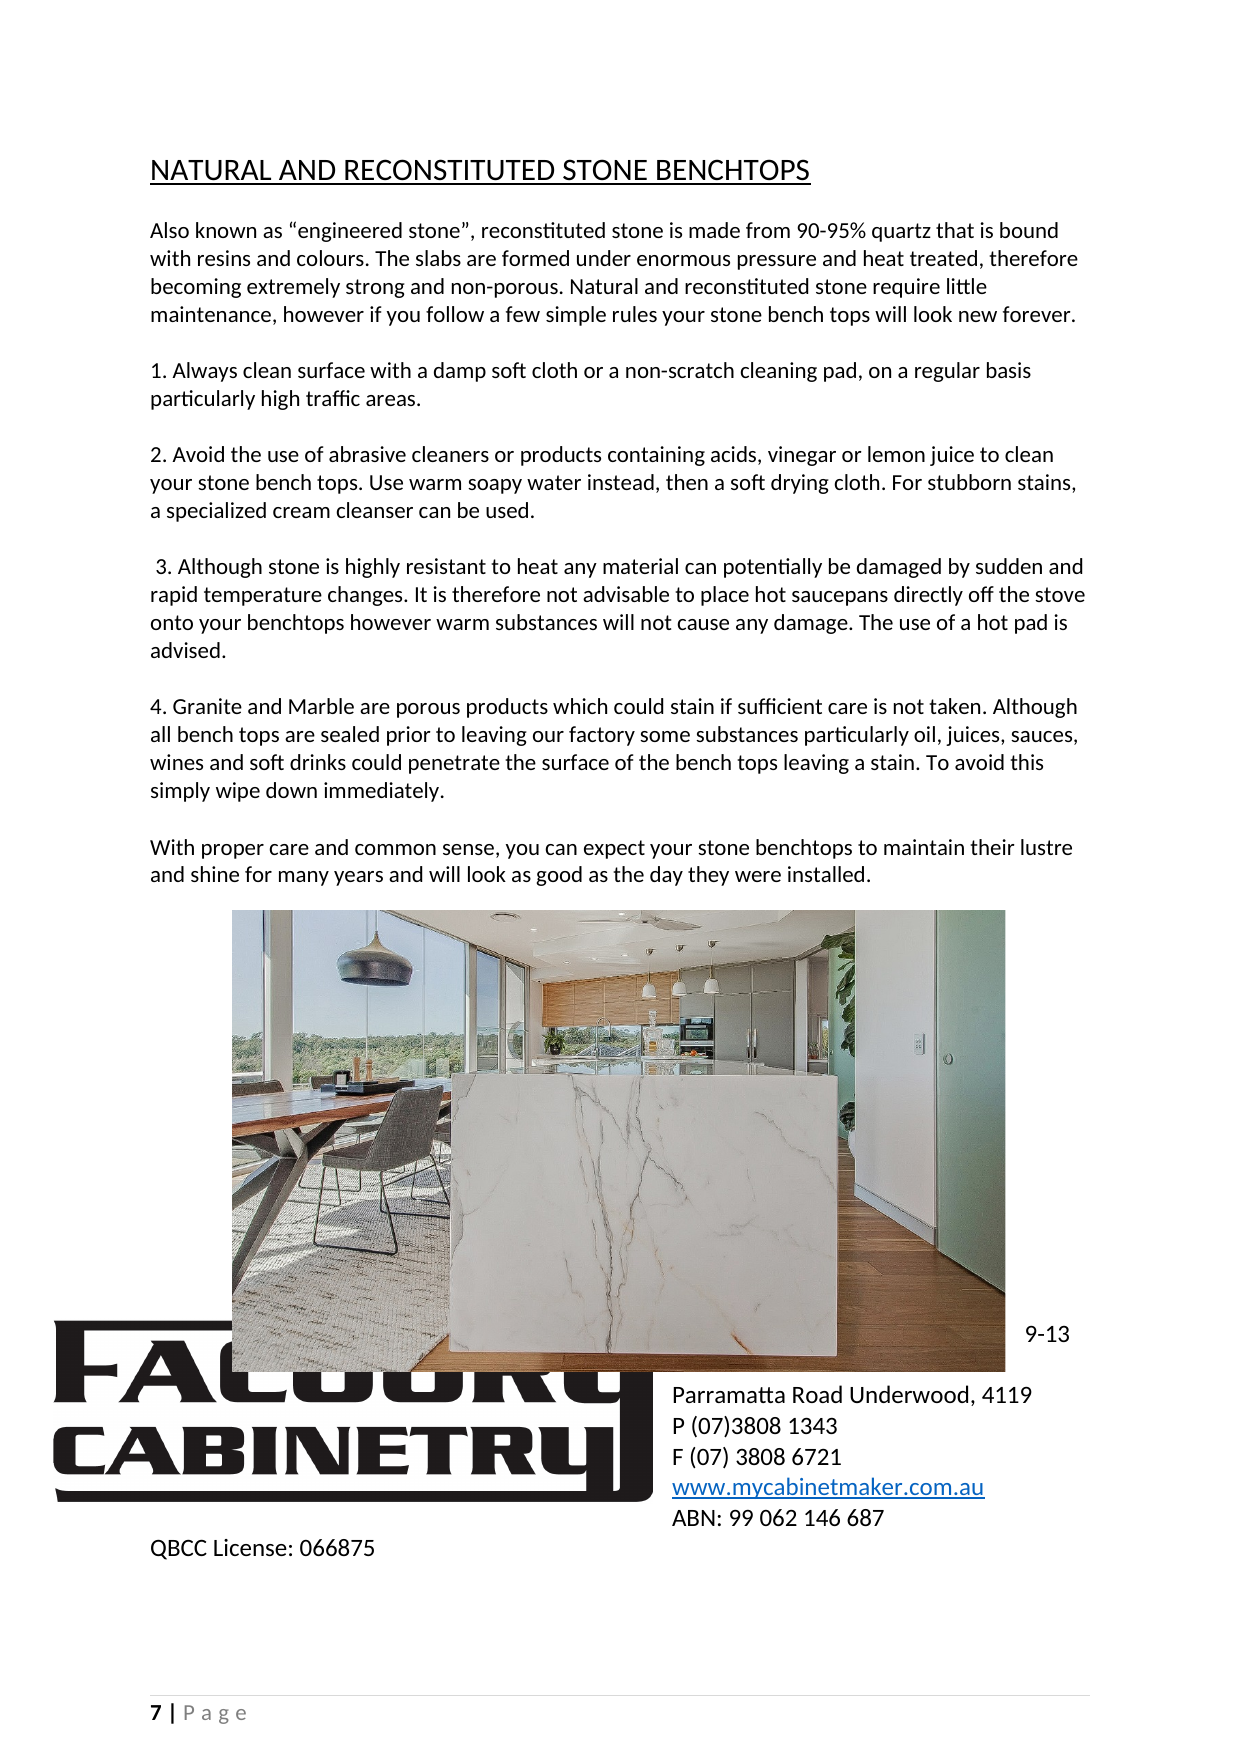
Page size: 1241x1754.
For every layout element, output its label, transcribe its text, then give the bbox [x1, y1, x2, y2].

text 4. Granite and Marble are porous products which could stain if sufficient care is not taken. Although all bench tops are sealed prior to leaving our factory some substances particularly oil, juices, sauces, wines and soft drinks could penetrate the surface of the bench tops leaving a stain. To avoid this simply wipe down immediately. [150, 692, 1090, 804]
text NATURAL AND RECONSTITUTED STONE BENCHTOPS [150, 150, 1090, 188]
text 2. Avoid the use of abrasive cleaners or products containing acids, vinegar or lemon juice to clean your stone bench tops. Use warm soapy water instead, then a soft drying cloth. For stubborn stains, a specialized cream cleanser can be used. [150, 440, 1090, 524]
text With proper care and common sense, you can expect your stone benchtops to maintain their lustre and shine for many years and will look as good as the day they were installed. [150, 833, 1090, 889]
text 3. Although stone is highly resistant to heat any material can potentially be damaged by sudden and rapid temperature changes. It is therefore not advisable to place hot saucepans directly off the stove onto your benchtops however warm substances will not cause any damage. The use of a hot pad is advised. [150, 552, 1090, 664]
text F (07) 3808 6721 [150, 1410, 1090, 1441]
text www.mycabinetmaker.com.au [150, 1441, 1090, 1471]
text QBCC License: 066875 [150, 1502, 1090, 1532]
picture [332, 910, 752, 1373]
text Also known as “engineered stone”, reconstituted stone is made from 90-95% quartz that is bound with resins and colours. The slabs are formed under enormous pressure and heat treated, therefore becoming extremely strong and non-porous. Natural and reconstituted stone require little maintenance, however if you follow a few simple rules your stone bench tops will look new forever. [150, 216, 1090, 328]
text 1. Always clean surface with a damp soft cloth or a non-scratch cleaning pad, on a regular basis particularly high traffic areas. [150, 356, 1090, 412]
text P (07)3808 1343 [150, 1380, 1090, 1410]
text 9-13 Parramatta Road Underwood, 4119 [150, 1319, 1090, 1380]
text ABN: 99 062 146 687 [150, 1471, 1090, 1502]
